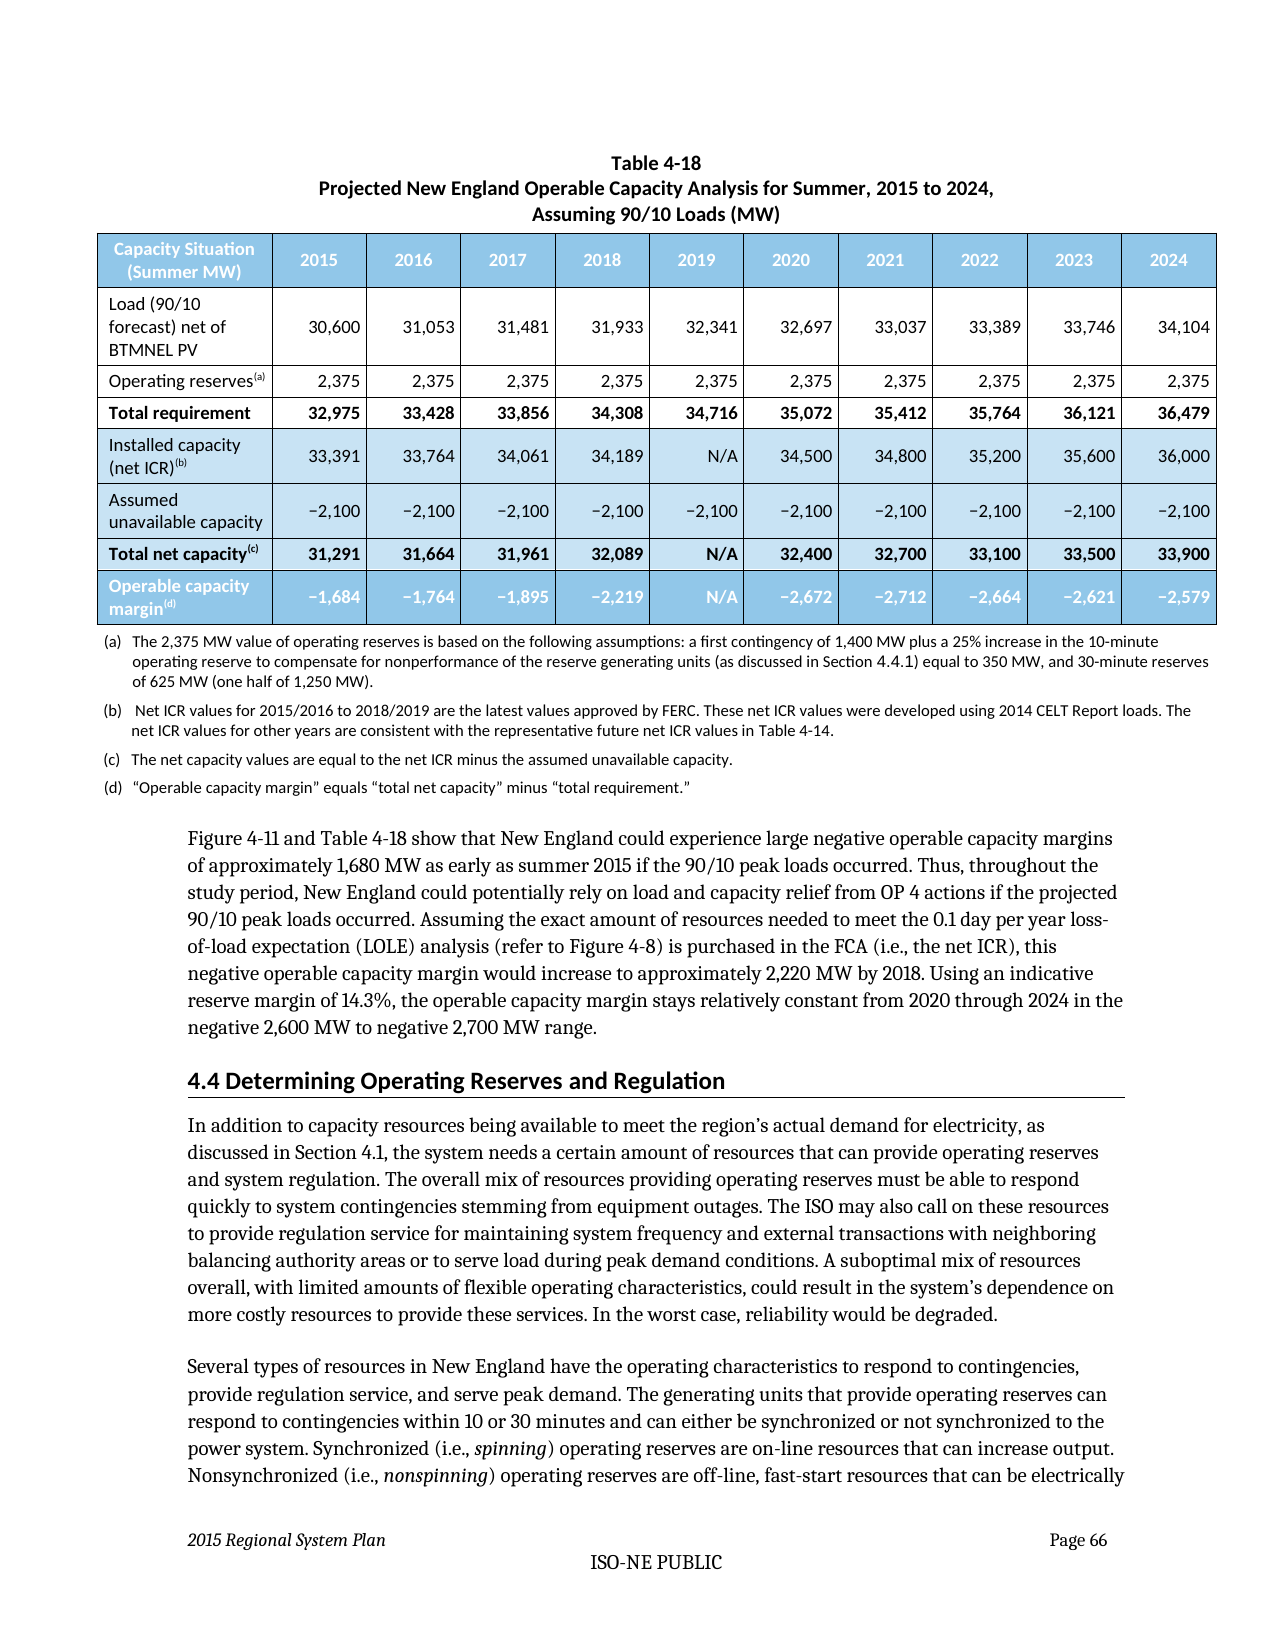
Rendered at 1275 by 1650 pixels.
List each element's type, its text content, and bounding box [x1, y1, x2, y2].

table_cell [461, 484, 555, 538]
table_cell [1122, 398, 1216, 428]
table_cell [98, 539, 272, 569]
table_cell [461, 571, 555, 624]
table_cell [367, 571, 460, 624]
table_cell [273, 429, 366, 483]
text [187, 1352, 1125, 1487]
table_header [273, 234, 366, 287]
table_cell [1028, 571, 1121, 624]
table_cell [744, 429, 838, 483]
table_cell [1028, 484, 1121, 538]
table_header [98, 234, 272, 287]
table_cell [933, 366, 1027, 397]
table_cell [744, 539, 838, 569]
text (c) The net capacity values are equal to the net ICR minus the assumed unavailable capacity. [103, 749, 1209, 769]
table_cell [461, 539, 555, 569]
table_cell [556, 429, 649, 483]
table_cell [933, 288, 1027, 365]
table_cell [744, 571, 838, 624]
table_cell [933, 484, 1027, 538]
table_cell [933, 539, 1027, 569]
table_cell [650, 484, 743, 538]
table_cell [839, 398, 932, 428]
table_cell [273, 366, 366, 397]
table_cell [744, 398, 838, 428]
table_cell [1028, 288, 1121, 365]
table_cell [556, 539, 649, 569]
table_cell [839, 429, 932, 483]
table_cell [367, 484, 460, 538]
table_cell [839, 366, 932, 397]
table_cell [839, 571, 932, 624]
text In addition to capacity resources being available to meet the region’s actual demand for electricity, as discussed in Section 4.1, the system needs a certain amount of resources that can provide operating reserves and system regulation. The overall mix of resources providing operating reserves must be able to respond quickly to system contingencies stemming from equipment outages. The ISO may also call on these resources to provide regulation service for maintaining system frequency and external transactions with neighboring balancing authority areas or to serve load during peak demand conditions. A suboptimal mix of resources overall, with limited amounts of flexible operating characteristics, could result in the system’s dependence on more costly resources to provide these services. In the worst case, reliability would be degraded. [187, 1110, 1125, 1327]
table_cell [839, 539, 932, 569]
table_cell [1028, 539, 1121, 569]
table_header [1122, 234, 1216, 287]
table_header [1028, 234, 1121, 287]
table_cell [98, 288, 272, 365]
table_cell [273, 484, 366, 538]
subtitle Determining Operating Reserves and Regulation [187, 1065, 1125, 1098]
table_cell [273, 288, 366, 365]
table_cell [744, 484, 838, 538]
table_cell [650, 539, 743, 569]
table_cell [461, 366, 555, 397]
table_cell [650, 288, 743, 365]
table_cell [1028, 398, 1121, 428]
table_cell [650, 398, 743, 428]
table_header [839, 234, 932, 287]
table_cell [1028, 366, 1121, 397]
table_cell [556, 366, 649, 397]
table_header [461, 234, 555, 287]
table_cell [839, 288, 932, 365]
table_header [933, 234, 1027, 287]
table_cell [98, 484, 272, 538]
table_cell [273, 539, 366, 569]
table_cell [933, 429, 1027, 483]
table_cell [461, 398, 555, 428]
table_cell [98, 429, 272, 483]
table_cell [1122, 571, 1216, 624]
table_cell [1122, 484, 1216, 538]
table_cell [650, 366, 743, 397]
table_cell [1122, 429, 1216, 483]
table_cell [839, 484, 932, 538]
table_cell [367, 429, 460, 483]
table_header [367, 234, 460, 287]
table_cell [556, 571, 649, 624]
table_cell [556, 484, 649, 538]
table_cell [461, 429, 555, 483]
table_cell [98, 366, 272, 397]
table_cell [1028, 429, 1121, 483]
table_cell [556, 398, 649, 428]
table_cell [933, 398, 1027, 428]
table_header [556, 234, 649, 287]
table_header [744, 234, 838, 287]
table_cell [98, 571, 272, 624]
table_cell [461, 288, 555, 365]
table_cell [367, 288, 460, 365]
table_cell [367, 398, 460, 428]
text (d) “Operable capacity margin” equals “total net capacity” minus “total requirement.” [103, 778, 1209, 798]
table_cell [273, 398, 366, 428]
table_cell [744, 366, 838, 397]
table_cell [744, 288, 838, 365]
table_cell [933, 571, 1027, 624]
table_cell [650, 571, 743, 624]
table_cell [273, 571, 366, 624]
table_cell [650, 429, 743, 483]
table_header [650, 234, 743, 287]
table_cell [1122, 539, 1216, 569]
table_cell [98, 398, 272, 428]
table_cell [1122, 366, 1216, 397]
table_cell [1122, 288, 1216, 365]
text (a) The 2,375 MW value of operating reserves is based on the following assumptions: a first contingency of 1,400 MW plus a 25% increase in the 10-minute operating reserve to compensate for nonperformance of the reserve generating units (as discussed in Section 4.4.1) equal to 350 MW, and 30-minute reserves of 625 MW (one half of 1,250 MW). [103, 631, 1209, 692]
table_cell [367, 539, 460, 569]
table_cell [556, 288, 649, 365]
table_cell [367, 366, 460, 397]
